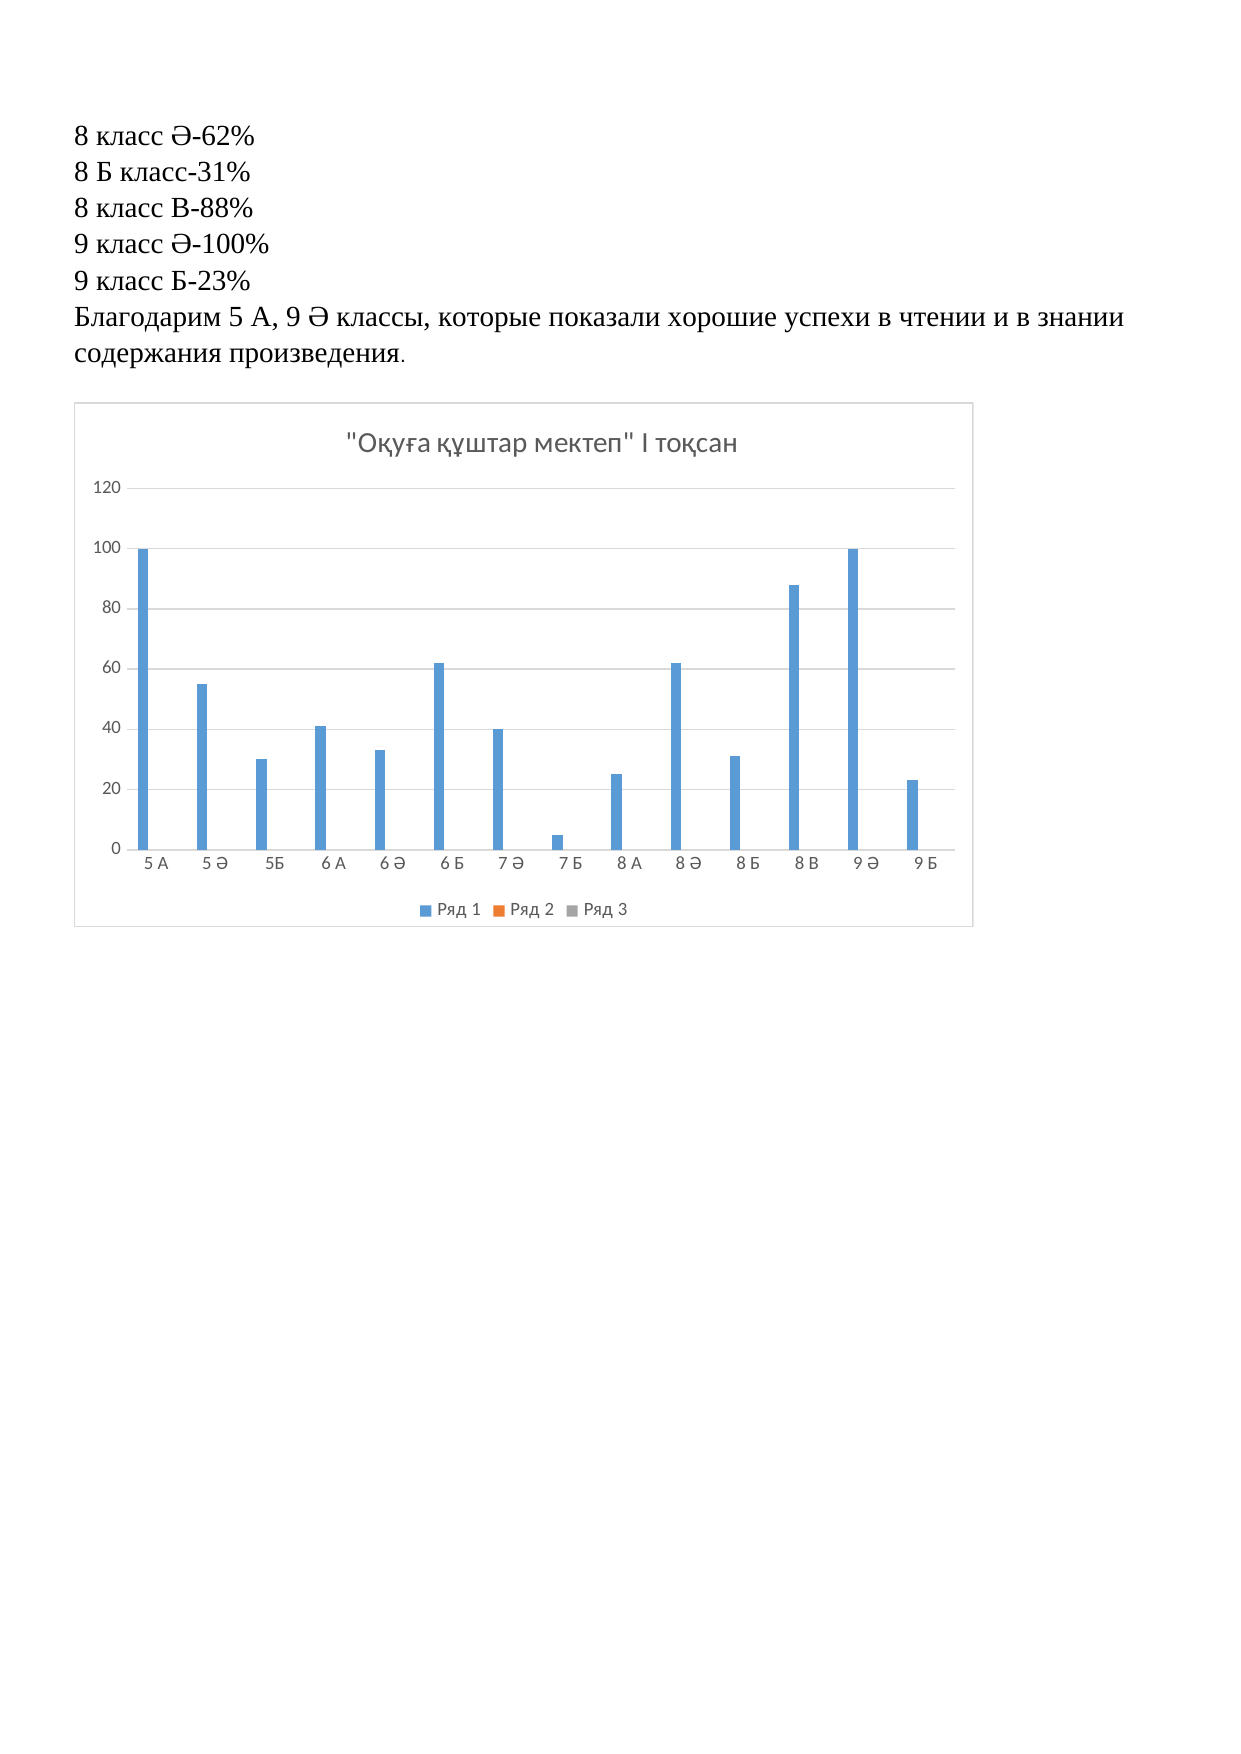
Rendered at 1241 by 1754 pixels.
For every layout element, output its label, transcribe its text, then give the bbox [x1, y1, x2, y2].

text 9 класс Б-23% [74, 263, 1152, 296]
text 8 класс Ә-62% [74, 118, 1152, 152]
text 9 класс Ә-100% [74, 227, 1152, 260]
text 8 Б класс-31% [74, 154, 1152, 188]
text 8 класс В-88% [74, 190, 1152, 224]
text Благодарим 5 А, 9 Ә классы, которые показали хорошие успехи в чтении и в знании содержания произведения. [74, 299, 1152, 368]
